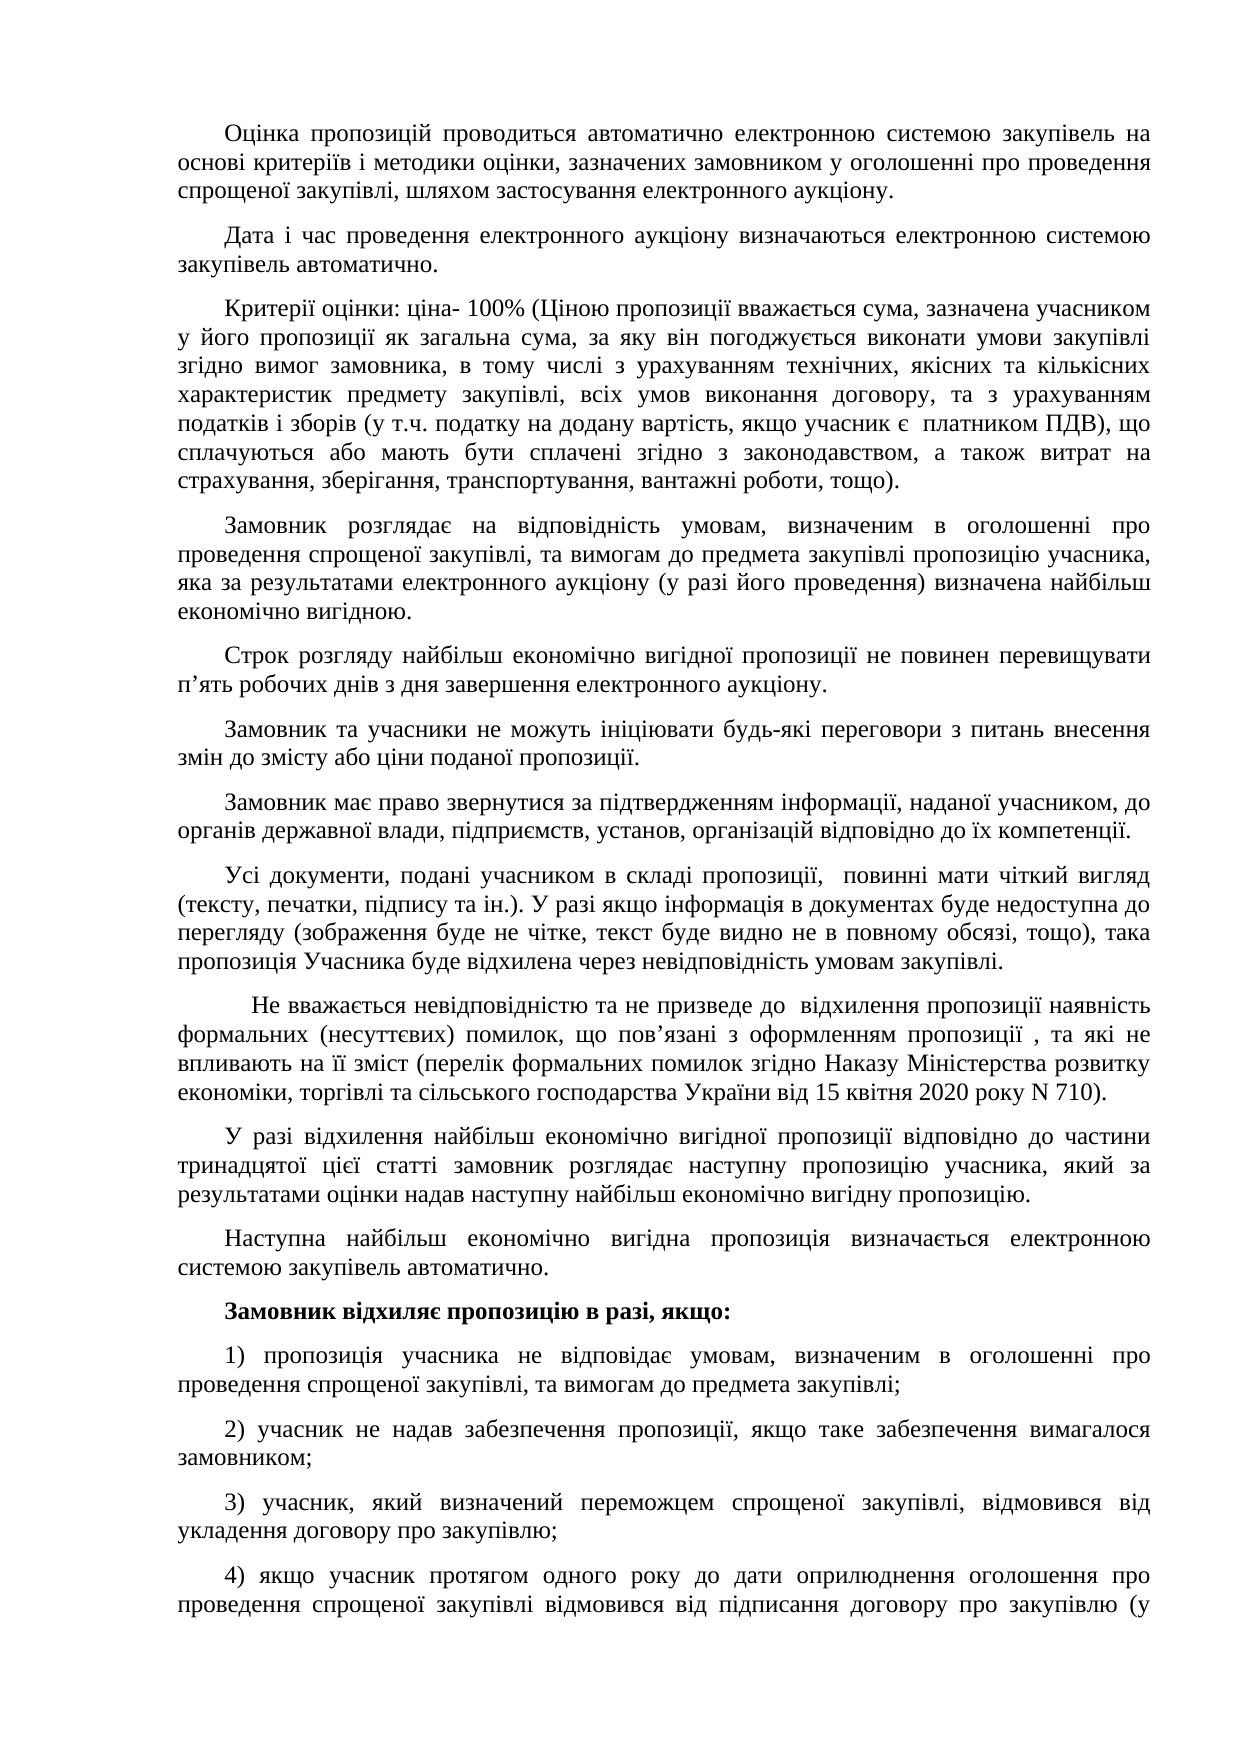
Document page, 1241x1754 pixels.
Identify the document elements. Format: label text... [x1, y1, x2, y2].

text Не вважається невідповідністю та не призведе до відхилення пропозиції наявність формальних (несуттєвих) помилок, що пов’язані з оформленням пропозиції , та які не впливають на її зміст (перелік формальних помилок згідно Наказу Міністерства розвитку економіки, торгівлі та сільського господарства України від 15 квітня 2020 року N 710). [177, 991, 1152, 1106]
text Строк розгляду найбільш економічно вигідної пропозиції не повинен перевищувати п’ять робочих днів з дня завершення електронного аукціону. [177, 641, 1152, 698]
text Наступна найбільш економічно вигідна пропозиція визначається електронною системою закупівель автоматично. [177, 1223, 1152, 1281]
text У разі відхилення найбільш економічно вигідної пропозиції відповідно до частини тринадцятої цієї статті замовник розглядає наступну пропозицію учасника, який за результатами оцінки надав наступну найбільш економічно вигідну пропозицію. [177, 1121, 1152, 1207]
text Дата і час проведення електронного аукціону визначаються електронною системою закупівель автоматично. [177, 220, 1152, 277]
text Усі документи, подані учасником в складі пропозиції, повинні мати чіткий вигляд (тексту, печатки, підпису та ін.). У разі якщо інформація в документах буде недоступна до перегляду (зображення буде не чітке, текст буде видно не в повному обсязі, тощо), така пропозиція Учасника буде відхилена через невідповідність умовам закупівлі. [177, 860, 1152, 975]
text Замовник розглядає на відповідність умовам, визначеним в оголошенні про проведення спрощеної закупівлі, та вимогам до предмета закупівлі пропозицію учасника, яка за результатами електронного аукціону (у разі його проведення) визначена найбільш економічно вигідною. [177, 510, 1152, 625]
text Оцінка пропозицій проводиться автоматично електронною системою закупівель на основі критеріїв і методики оцінки, зазначених замовником у оголошенні про проведення спрощеної закупівлі, шляхом застосування електронного аукціону. [177, 118, 1152, 204]
text Замовник має право звернутися за підтвердженням інформації, наданої учасником, до органів державної влади, підприємств, установ, організацій відповідно до їх компетенції. [177, 787, 1152, 844]
text 1) пропозиція учасника не відповідає умовам, визначеним в оголошенні про проведення спрощеної закупівлі, та вимогам до предмета закупівлі; [177, 1341, 1152, 1398]
text 3) учасник, який визначений переможцем спрощеної закупівлі, відмовився від укладення договору про закупівлю; [177, 1487, 1152, 1544]
text Замовник та учасники не можуть ініціювати будь-які переговори з питань внесення змін до змісту або ціни поданої пропозиції. [177, 714, 1152, 771]
text Критерії оцінки: ціна- 100% (Ціною пропозиції вважається сума, зазначена учасником у його пропозиції як загальна сума, за яку він погоджується виконати умови закупівлі згідно вимог замовника, в тому числі з урахуванням технічних, якісних та кількісних характеристик предмету закупівлі, всіх умов виконання договору, та з урахуванням податків і зборів (у т.ч. податку на додану вартість, якщо учасник є платником ПДВ), що сплачуються або мають бути сплачені згідно з законодавством, а також витрат на страхування, зберігання, транспортування, вантажні роботи, тощо). [177, 293, 1152, 494]
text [177, 1560, 1152, 1617]
text 2) учасник не надав забезпечення пропозиції, якщо таке забезпечення вимагалося замовником; [177, 1414, 1152, 1471]
text Замовник відхиляє пропозицію в разі, якщо: [177, 1296, 1152, 1325]
